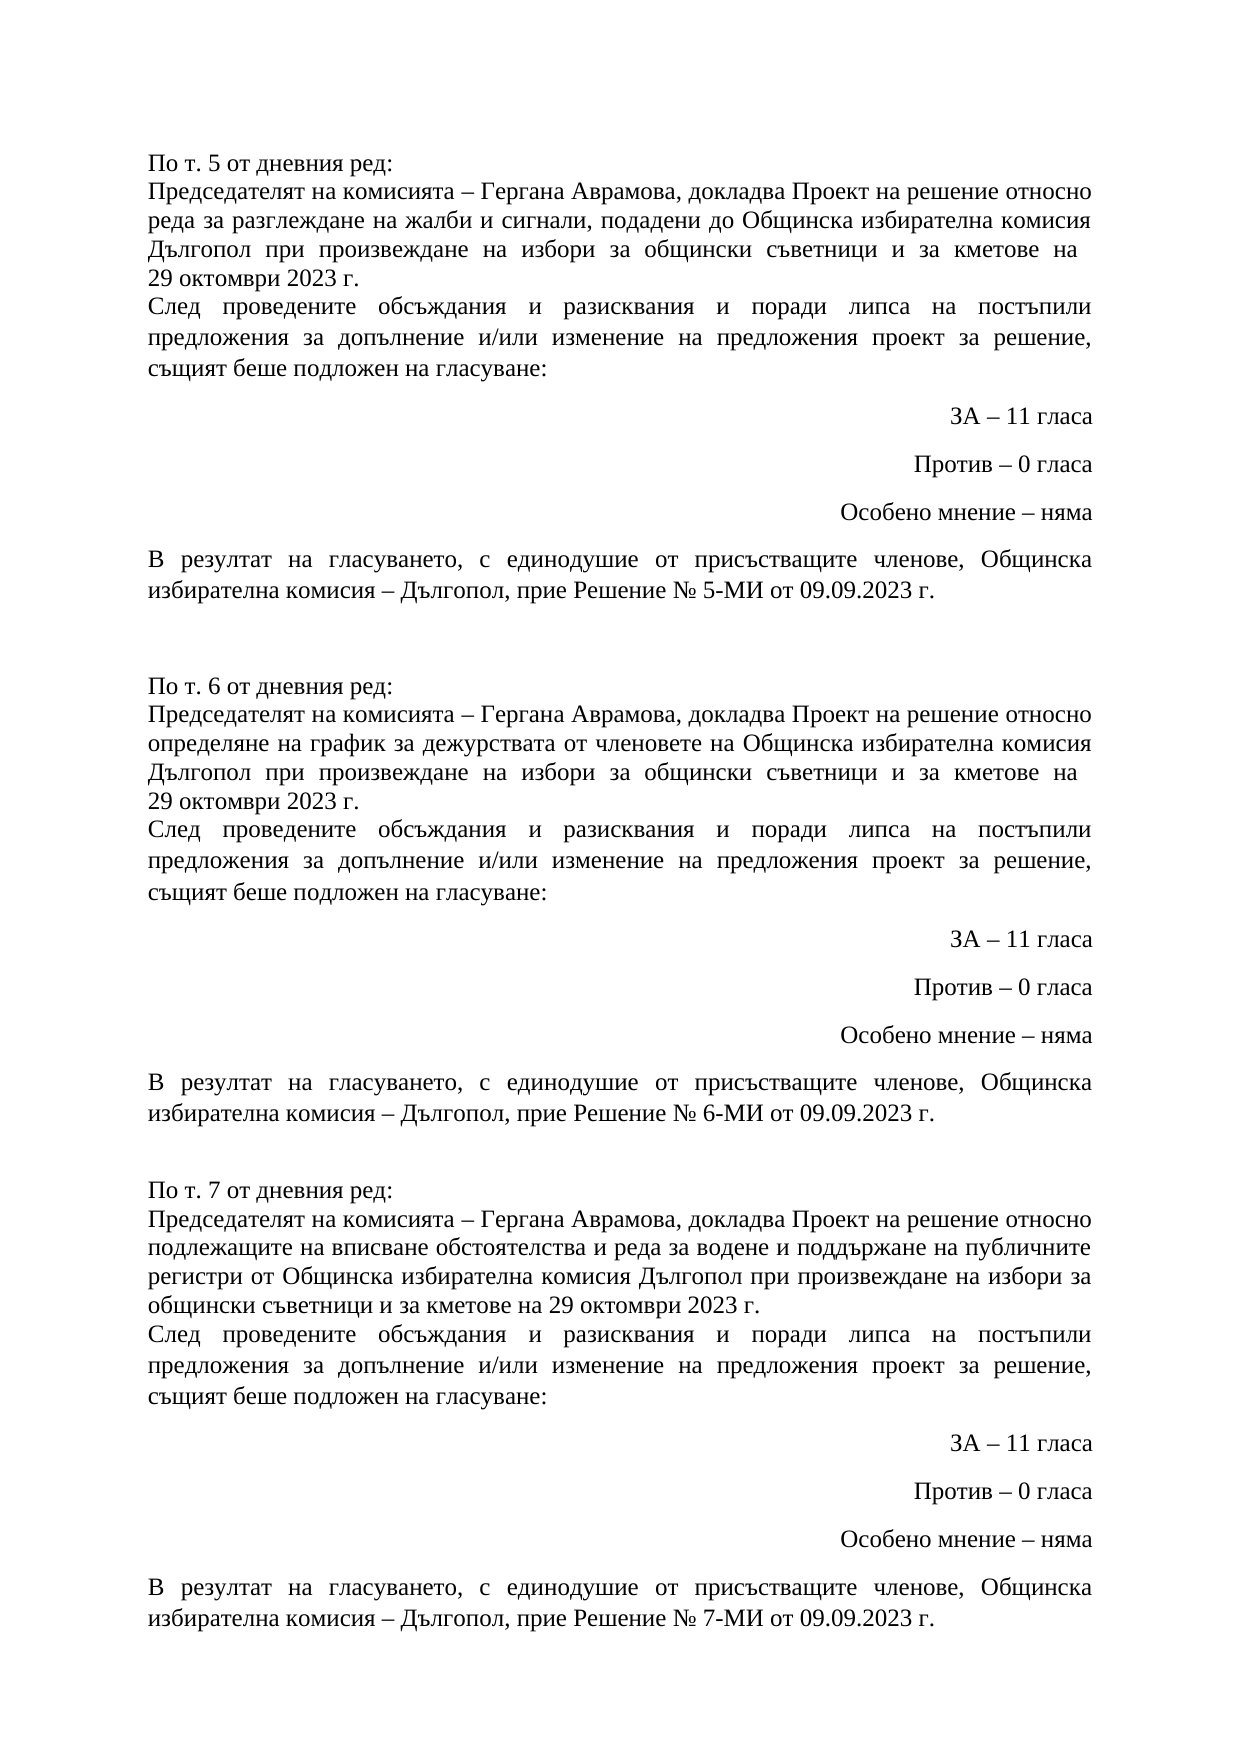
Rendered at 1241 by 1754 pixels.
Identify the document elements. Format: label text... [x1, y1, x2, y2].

text ЗА – 11 гласа [148, 924, 1093, 953]
text Председателят на комисията – Гергана Аврамова, докладва Проект на решение относно реда за разглеждане на жалби и сигнали, подадени до Общинска избирателна комисия Дългопол при произвеждане на избори за общински съветници и за кметове на 29 октомври 2023 г. [148, 176, 1093, 291]
text Особено мнение – няма [148, 1524, 1093, 1553]
text По т. 5 от дневния ред: [148, 148, 1093, 176]
text В резултат на гласуването, с единодушие от присъстващите членове, Общинска избирателна комисия – Дългопол, прие Решение № 5-МИ от 09.09.2023 г. [148, 544, 1093, 604]
text Председателят на комисията – Гергана Аврамова, докладва Проект на решение относно подлежащите на вписване обстоятелства и реда за водене и поддържане на публичните регистри от Общинска избирателна комисия Дългопол при произвеждане на избори за общински съветници и за кметове на 29 октомври 2023 г. [148, 1204, 1093, 1319]
text Особено мнение – няма [148, 497, 1093, 525]
text ЗА – 11 гласа [148, 401, 1093, 430]
text По т. 7 от дневния ред: [148, 1175, 1093, 1204]
text Против – 0 гласа [148, 1476, 1093, 1505]
text Председателят на комисията – Гергана Аврамова, докладва Проект на решение относно определяне на график за дежурствата от членовете на Общинска избирателна комисия Дългопол при произвеждане на избори за общински съветници и за кметове на 29 октомври 2023 г. [148, 699, 1093, 814]
text Против – 0 гласа [148, 972, 1093, 1001]
text В резултат на гласуването, с единодушие от присъстващите членове, Общинска избирателна комисия – Дългопол, прие Решение № 6-МИ от 09.09.2023 г. [148, 1067, 1093, 1127]
text ЗА – 11 гласа [148, 1428, 1093, 1457]
text В резултат на гласуването, с единодушие от присъстващите членове, Общинска избирателна комисия – Дългопол, прие Решение № 7-МИ от 09.09.2023 г. [148, 1572, 1093, 1631]
text Против – 0 гласа [148, 449, 1093, 478]
text Особено мнение – няма [148, 1020, 1093, 1048]
text По т. 6 от дневния ред: [148, 671, 1093, 699]
